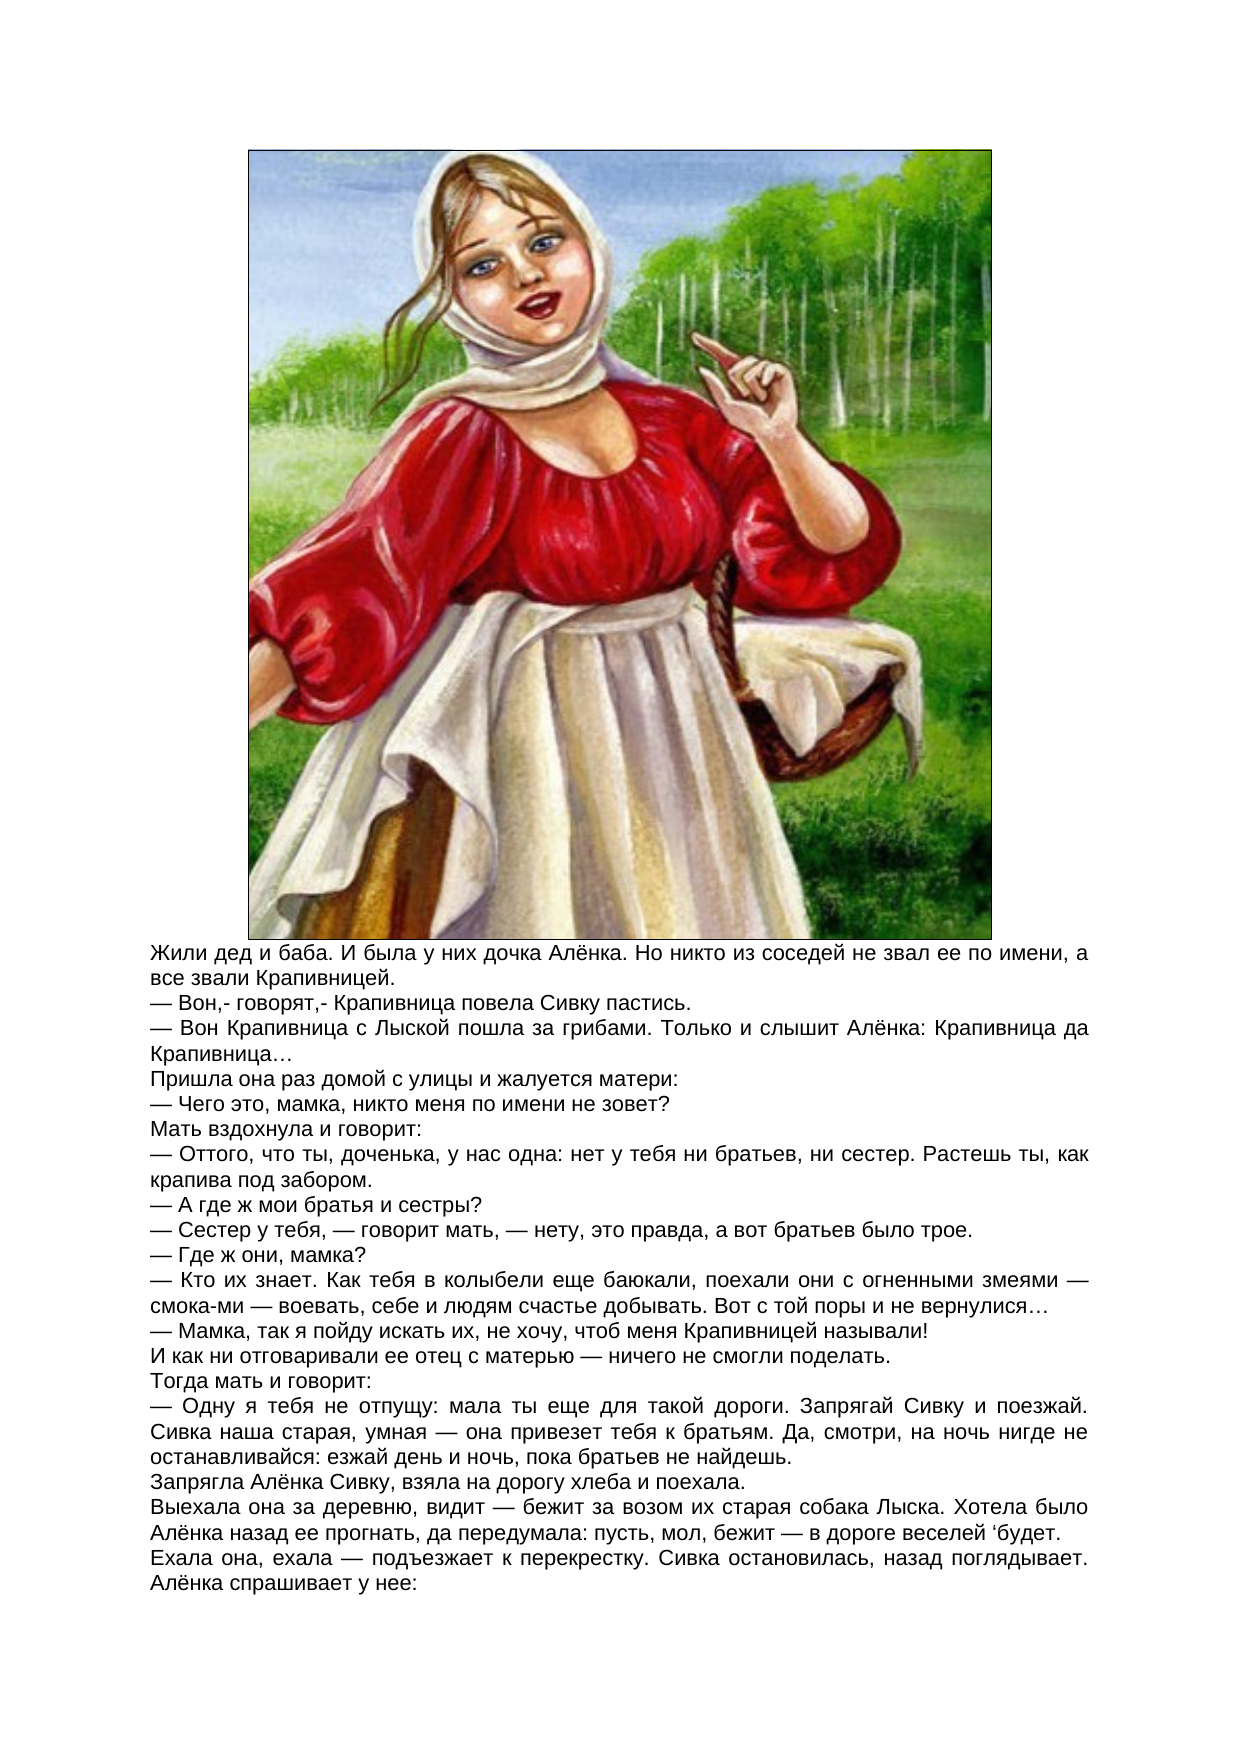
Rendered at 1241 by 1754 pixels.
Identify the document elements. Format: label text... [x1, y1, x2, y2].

picture [249, 151, 991, 939]
text Тогда мать и говорит: [150, 1368, 1090, 1393]
text — Мамка, так я пойду искать их, не хочу, чтоб меня Крапивницей называли! [150, 1318, 1090, 1343]
text Ехала она, ехала — подъезжает к перекрестку. Сивка остановилась, назад поглядывает. Алёнка спрашивает у нее: [150, 1545, 1090, 1595]
text — Сестер у тебя, — говорит мать, — нету, это правда, а вот братьев было трое. [150, 1217, 1090, 1242]
text Мать вздохнула и говорит: [150, 1116, 1090, 1141]
text — Вон Крапивница с Лыской пошла за грибами. Только и слышит Алёнка: Крапивница да Крапивница… [150, 1015, 1090, 1066]
text И как ни отговаривали ее отец с матерью — ничего не смогли поделать. [150, 1343, 1090, 1368]
text — Одну я тебя не отпущу: мала ты еще для такой дороги. Запрягай Сивку и поезжай. Сивка наша старая, умная — она привезет тебя к братьям. Да, смотри, на ночь нигде не останавливайся: езжай день и ночь, пока братьев не найдешь. [150, 1393, 1090, 1469]
text Выехала она за деревню, видит — бежит за возом их старая собака Лыска. Хотела было Алёнка назад ее прогнать, да передумала: пусть, мол, бежит — в дороге веселей ‘будет. [150, 1494, 1090, 1545]
text Пришла она раз домой с улицы и жалуется матери: [150, 1066, 1090, 1091]
text — Вон,- говорят,- Крапивница повела Сивку пастись. [150, 990, 1090, 1015]
text Запрягла Алёнка Сивку, взяла на дорогу хлеба и поехала. [150, 1469, 1090, 1494]
text — А где ж мои братья и сестры? [150, 1192, 1090, 1217]
text — Оттого, что ты, доченька, у нас одна: нет у тебя ни братьев, ни сестер. Растешь ты, как крапива под забором. [150, 1141, 1090, 1192]
text — Чего это, мамка, никто меня по имени не зовет? [150, 1091, 1090, 1116]
text Жили дед и баба. И была у них дочка Алёнка. Но никто из соседей не звал ее по имени, а все звали Крапивницей. [150, 940, 1090, 990]
text — Где ж они, мамка? [150, 1242, 1090, 1267]
text — Кто их знает. Как тебя в колыбели еще баюкали, поехали они с огненными змеями — смока-ми — воевать, себе и людям счастье добывать. Вот с той поры и не вернулися… [150, 1267, 1090, 1318]
